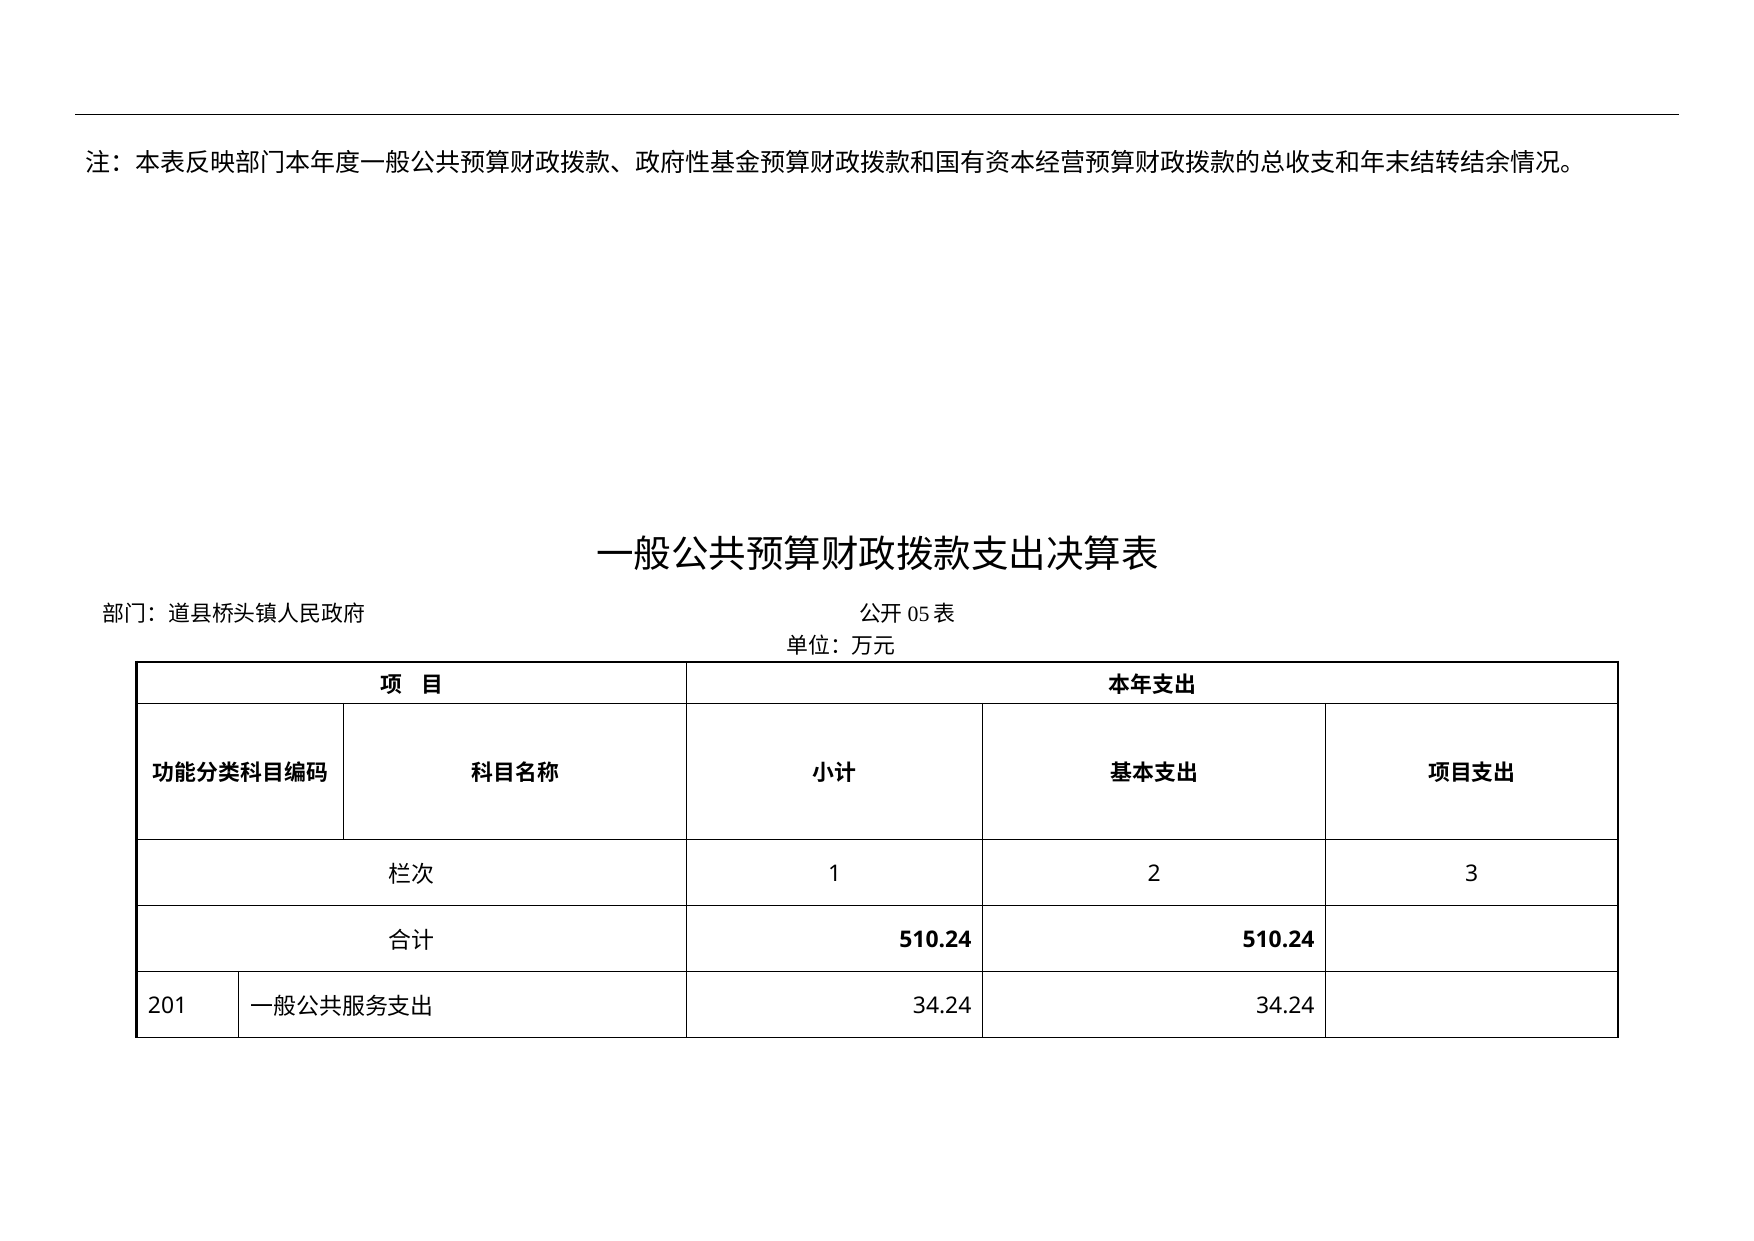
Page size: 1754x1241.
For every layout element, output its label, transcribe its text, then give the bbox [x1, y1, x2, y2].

table_header 项 目 [138, 663, 686, 703]
table_cell 1 [687, 840, 982, 905]
table_cell 功能分类科目编码 [138, 704, 343, 839]
table_cell 3 [1326, 840, 1617, 905]
table_cell 注：本表反映部门本年度一般公共预算财政拨款、政府性基金预算财政拨款和国有资本经营预算财政拨款的总收支和年末结转结余情况。 [74, 127, 1690, 193]
text 单位：万元 [75, 628, 1679, 661]
table_cell 科目名称 [344, 704, 686, 839]
table_cell 201 [138, 972, 238, 1037]
table_cell 34.24 [983, 972, 1325, 1037]
table_cell 510.24 [687, 906, 982, 971]
table_cell [1326, 906, 1617, 971]
table_cell 基本支出 [983, 704, 1325, 839]
table_cell 项目支出 [1326, 704, 1617, 839]
table_header 本年支出 [687, 663, 1617, 703]
table_cell 合计 [138, 906, 686, 971]
table_cell 34.24 [687, 972, 982, 1037]
text 一般公共预算财政拨款支出决算表 [75, 518, 1679, 583]
table_cell 2 [983, 840, 1325, 905]
table_cell 一般公共服务支出 [239, 972, 686, 1037]
text 部门：道县桥头镇人民政府 公开05表 [75, 596, 1679, 628]
table_cell [1326, 972, 1617, 1037]
table_cell 小计 [687, 704, 982, 839]
table_cell 栏次 [138, 840, 686, 905]
table_cell 510.24 [983, 906, 1325, 971]
